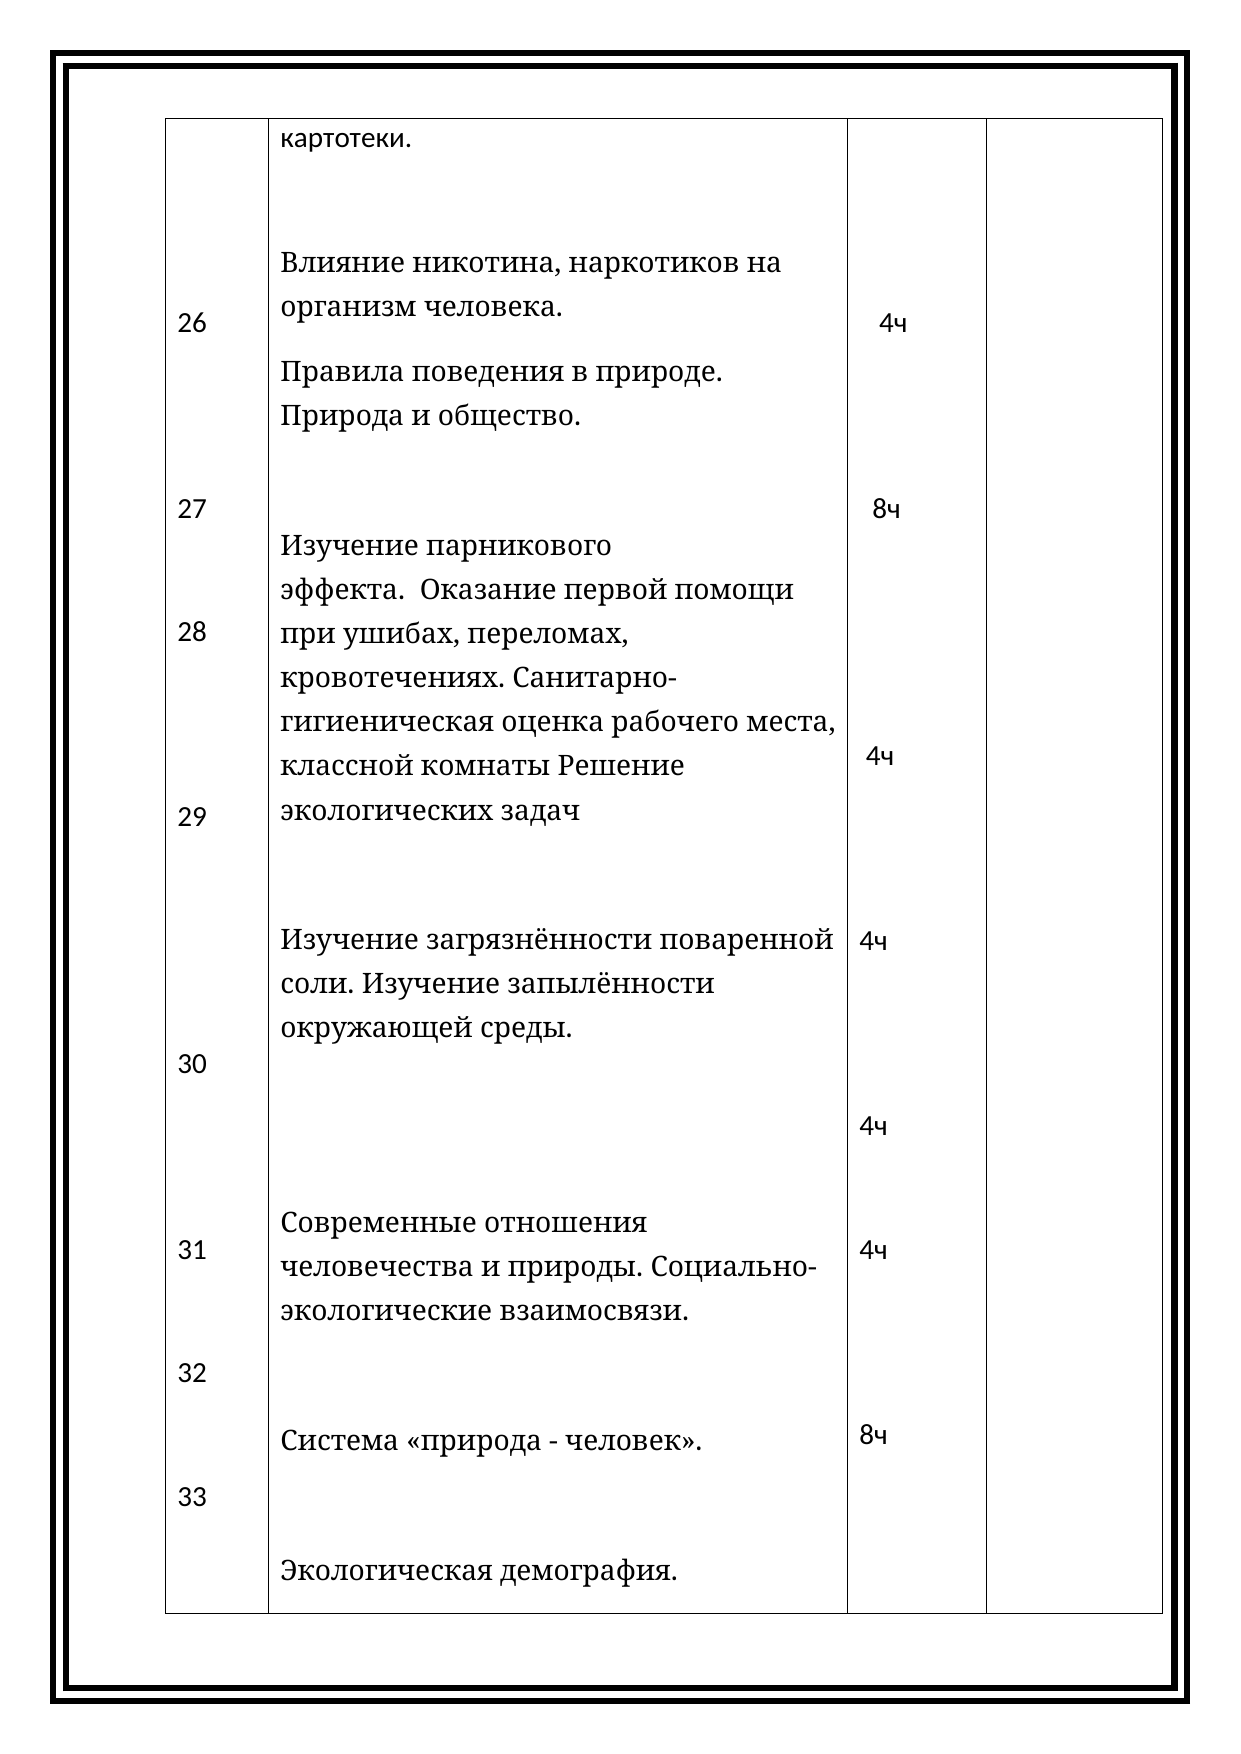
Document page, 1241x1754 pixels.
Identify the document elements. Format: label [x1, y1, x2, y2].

table_cell [848, 119, 986, 1613]
table_cell [166, 119, 268, 1613]
table_cell [269, 119, 847, 1613]
table_cell [987, 119, 1162, 1613]
